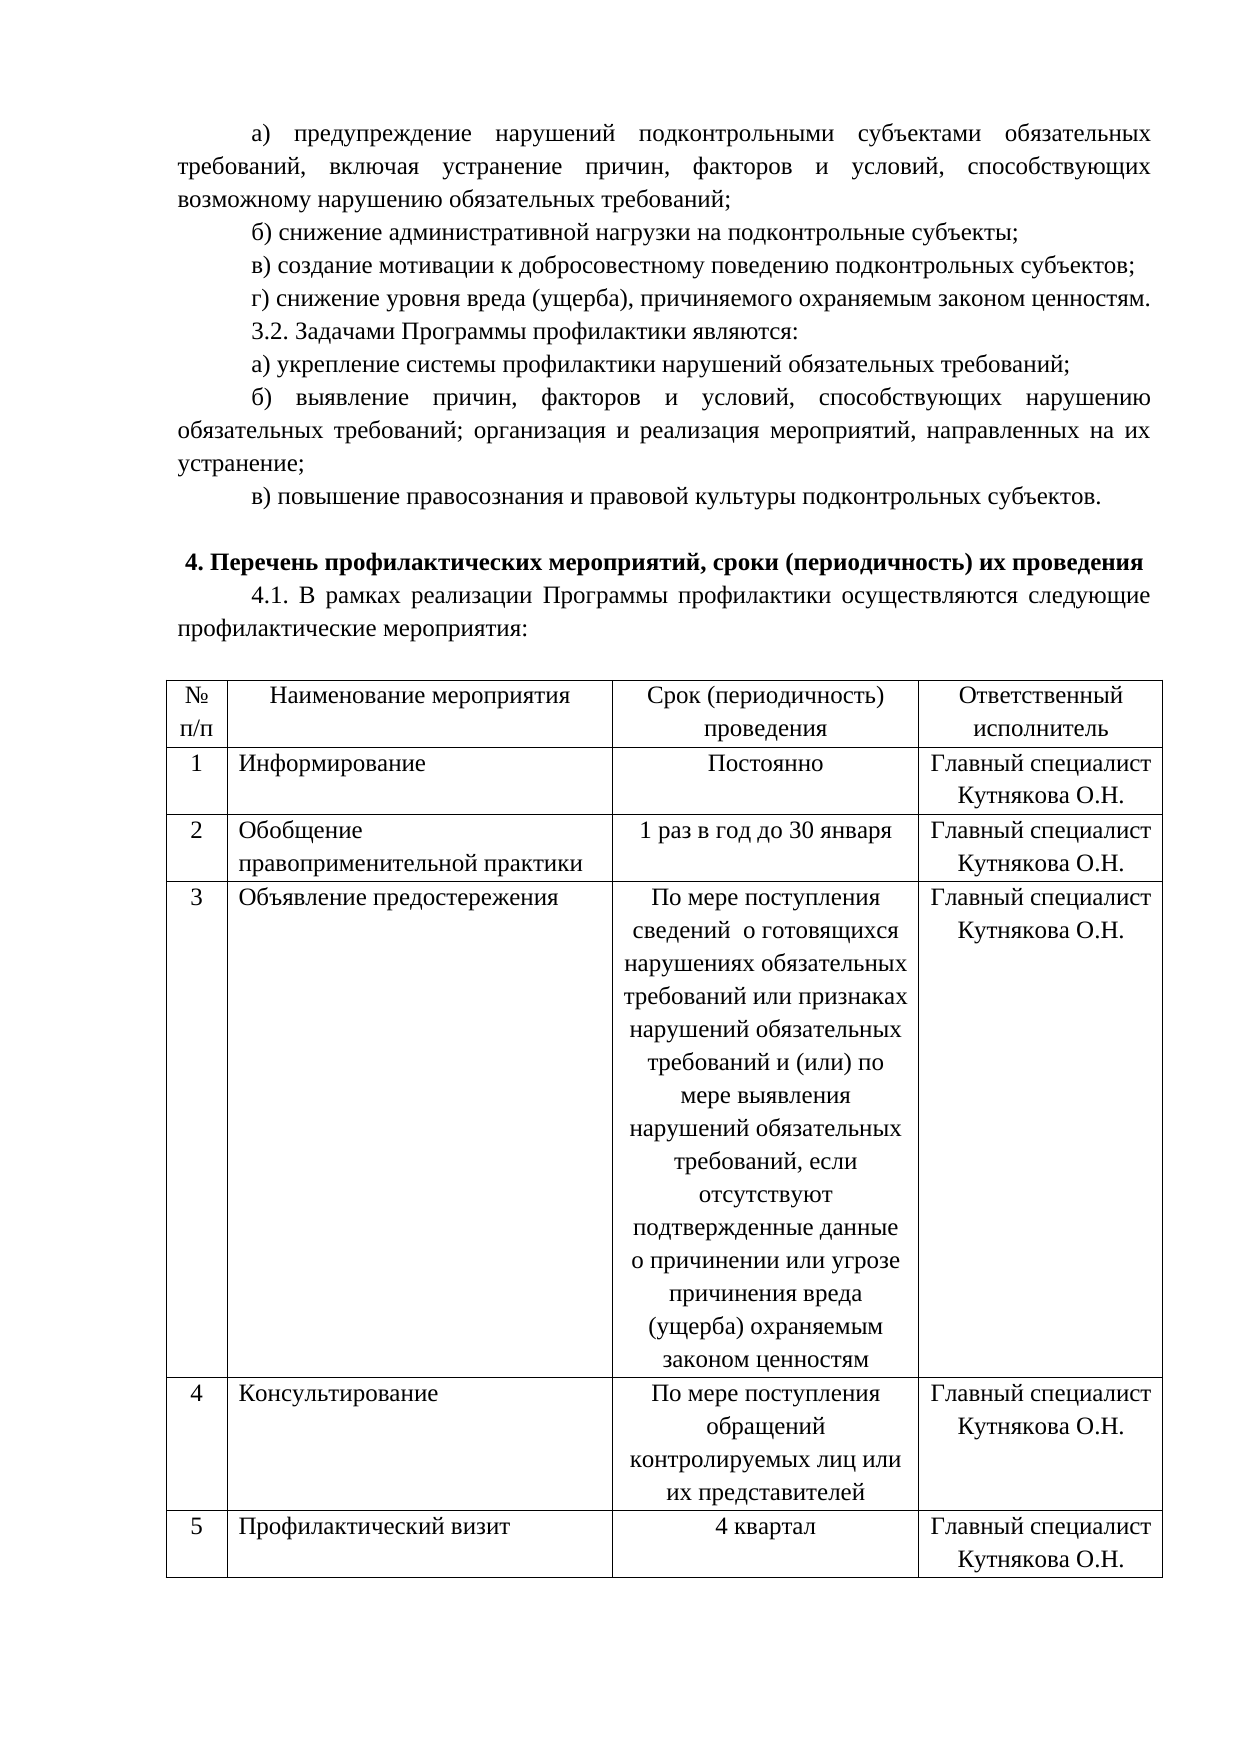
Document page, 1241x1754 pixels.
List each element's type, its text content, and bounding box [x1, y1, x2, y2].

text а) укрепление системы профилактики нарушений обязательных требований; [177, 349, 1152, 378]
table_cell Главный специалист Кутнякова О.Н. [919, 1378, 1162, 1510]
table_header Наименование мероприятия [228, 681, 612, 747]
text г) снижение уровня вреда (ущерба), причиняемого охраняемым законом ценностям. [177, 283, 1152, 312]
text 3.2. Задачами Программы профилактики являются: [177, 316, 1152, 345]
table_cell 1 раз в год до 30 января [613, 815, 918, 881]
table_cell 4 [167, 1378, 227, 1510]
table_cell По мере поступления сведений о готовящихся нарушениях обязательных требований или признаках нарушений обязательных требований и (или) по мере выявления нарушений обязательных требований, если отсутствуют подтвержденные данные о причинении или угрозе причинения вреда (ущерба) охраняемым законом ценностям [613, 882, 918, 1377]
table_cell По мере поступления обращений контролируемых лиц или их представителей [613, 1378, 918, 1510]
table_cell Постоянно [613, 748, 918, 814]
table_cell Обобщение правоприменительной практики [228, 815, 612, 881]
table_cell 3 [167, 882, 227, 1377]
table_cell 1 [167, 748, 227, 814]
table_cell Объявление предостережения [228, 882, 612, 1377]
table_header Срок (периодичность) проведения [613, 681, 918, 747]
text 4.1. В рамках реализации Программы профилактики осуществляются следующие профилактические мероприятия: [177, 580, 1152, 642]
text 4. Перечень профилактических мероприятий, сроки (периодичность) их проведения [177, 547, 1152, 576]
text б) выявление причин, факторов и условий, способствующих нарушению обязательных требований; организация и реализация мероприятий, направленных на их устранение; [177, 382, 1152, 477]
text б) снижение административной нагрузки на подконтрольные субъекты; [177, 217, 1152, 246]
table_cell Главный специалист Кутнякова О.Н. [919, 882, 1162, 1377]
table_cell Главный специалист Кутнякова О.Н. [919, 748, 1162, 814]
table_cell Профилактический визит [228, 1511, 612, 1577]
table_cell 5 [167, 1511, 227, 1577]
table_cell Консультирование [228, 1378, 612, 1510]
text в) повышение правосознания и правовой культуры подконтрольных субъектов. [177, 481, 1152, 510]
table_header Ответственный исполнитель [919, 681, 1162, 747]
table_cell 2 [167, 815, 227, 881]
table_cell Информирование [228, 748, 612, 814]
text а) предупреждение нарушений подконтрольными субъектами обязательных требований, включая устранение причин, факторов и условий, способствующих возможному нарушению обязательных требований; [177, 118, 1152, 213]
table_header № п/п [167, 681, 227, 747]
table_cell 4 квартал [613, 1511, 918, 1577]
text в) создание мотивации к добросовестному поведению подконтрольных субъектов; [177, 250, 1152, 279]
table_cell Главный специалист Кутнякова О.Н. [919, 815, 1162, 881]
table_cell Главный специалист Кутнякова О.Н. [919, 1511, 1162, 1577]
